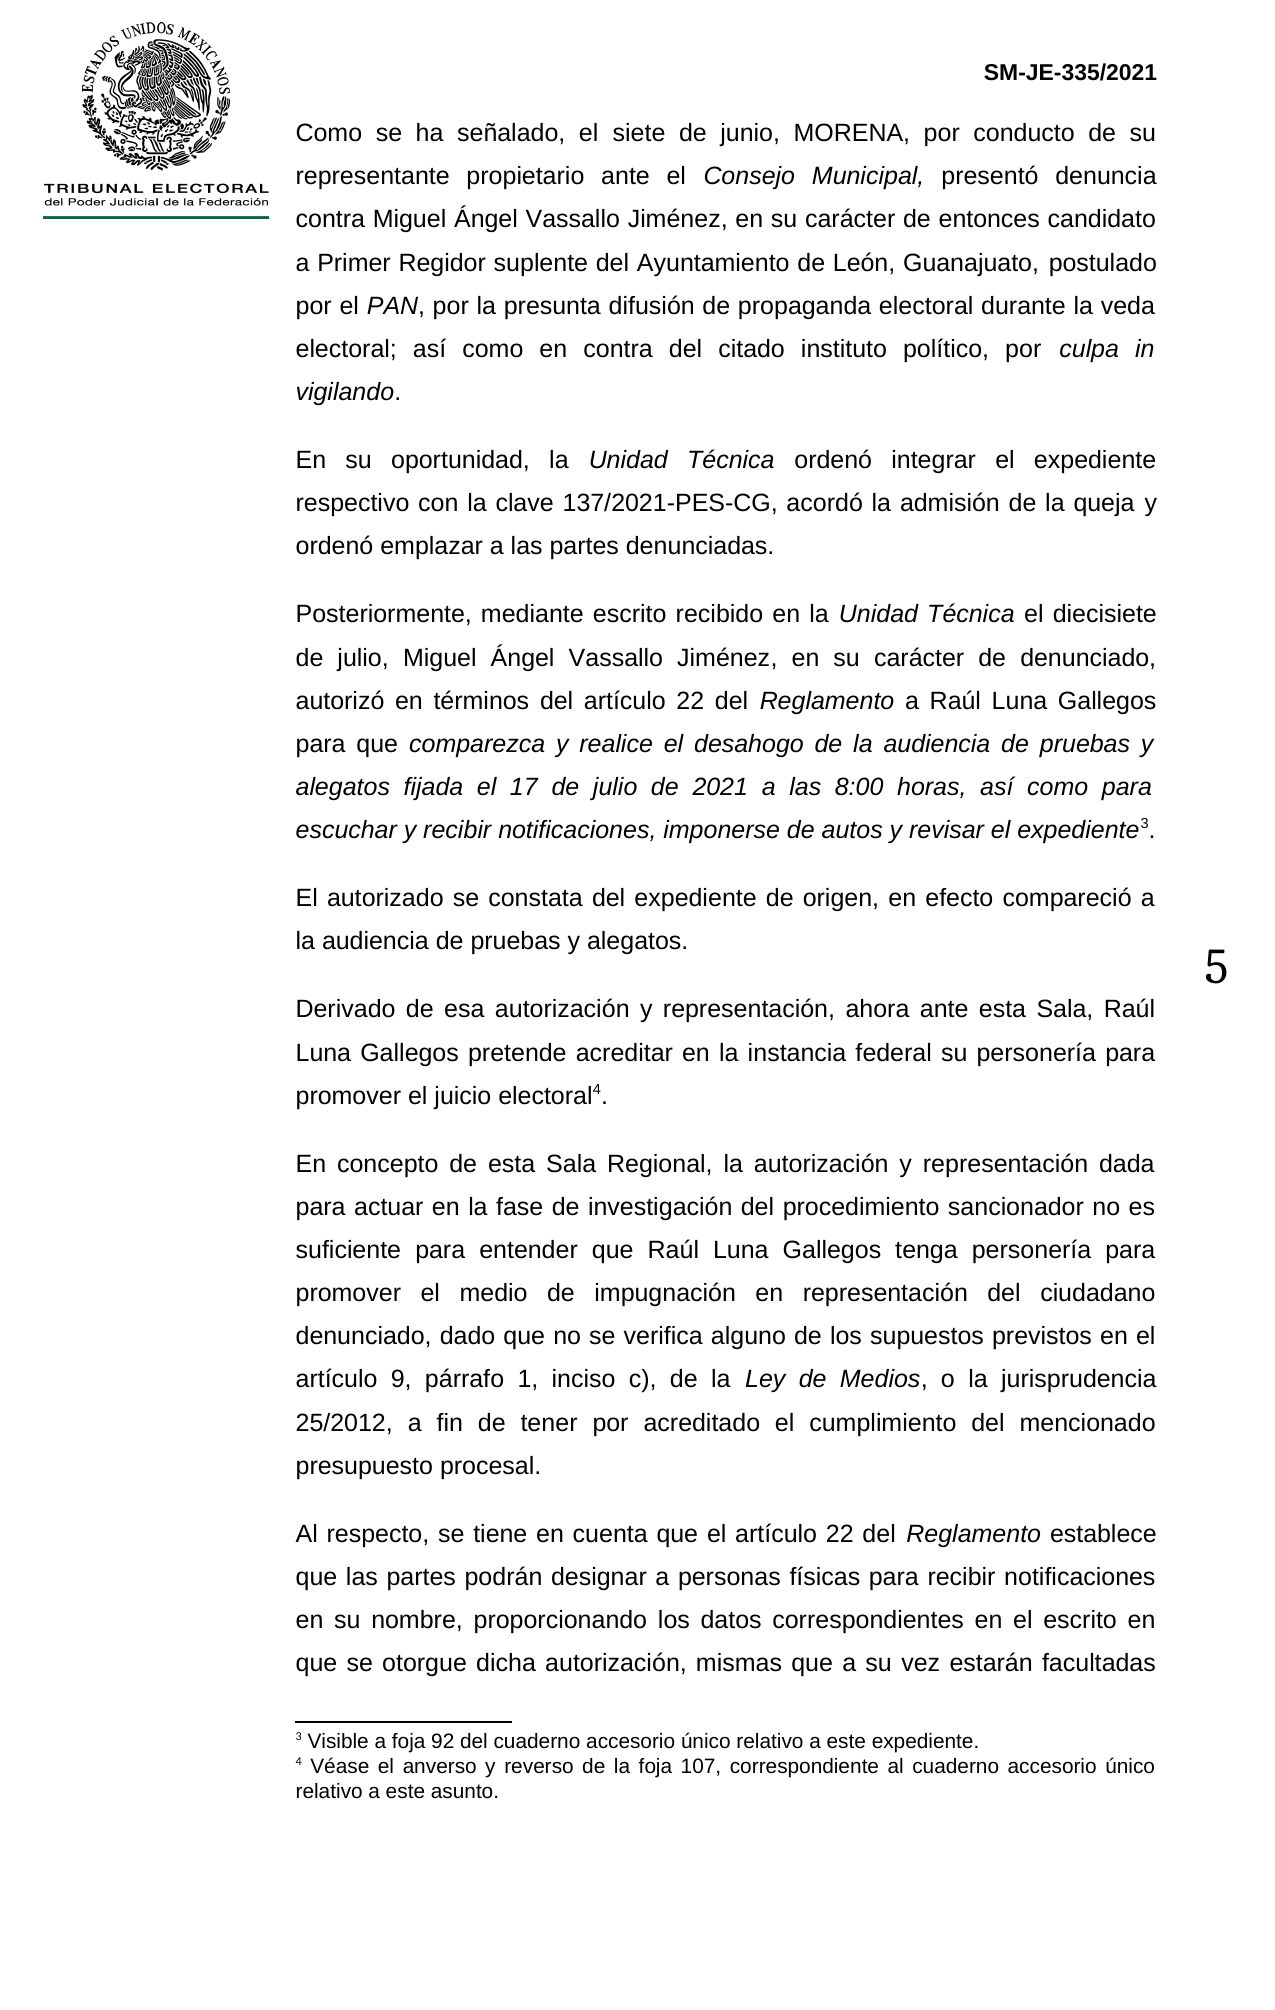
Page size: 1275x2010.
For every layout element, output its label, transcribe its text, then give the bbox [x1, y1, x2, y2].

text En concepto de esta Sala Regional, la autorización y representación dada para actuar en la fase de investigación del procedimiento sancionador no es suficiente para entender que Raúl Luna Gallegos tenga personería para promover el medio de impugnación en representación del ciudadano denunciado, dado que no se verifica alguno de los supuestos previstos en el artículo 9, párrafo 1, inciso c), de la Ley de Medios, o la jurisprudencia 25/2012, a fin de tener por acreditado el cumplimiento del mencionado presupuesto procesal. [295, 1149, 1157, 1479]
text Como se ha señalado, el siete de junio, MORENA, por conducto de su representante propietario ante el Consejo Municipal, presentó denuncia contra Miguel Ángel Vassallo Jiménez, en su carácter de entonces candidato a Primer Regidor suplente del Ayuntamiento de León, Guanajuato, postulado por el PAN, por la presunta difusión de propaganda electoral durante la veda electoral; así como en contra del citado instituto político, por culpa in vigilando. [295, 118, 1157, 406]
text Posteriormente, mediante escrito recibido en la Unidad Técnica el diecisiete de julio, Miguel Ángel Vassallo Jiménez, en su carácter de denunciado, autorizó en términos del artículo 22 del Reglamento a Raúl Luna Gallegos para que comparezca y realice el desahogo de la audiencia de pruebas y alegatos fijada el 17 de julio de 2021 a las 8:00 horas, así como para escuchar y recibir notificaciones, imponerse de autos y revisar el expediente. [295, 599, 1157, 844]
text El autorizado se constata del expediente de origen, en efecto compareció a la audiencia de pruebas y alegatos. [295, 883, 1157, 955]
text En su oportunidad, la Unidad Técnica ordenó integrar el expediente respectivo con la clave 137/2021-PES-CG, acordó la admisión de la queja y ordenó emplazar a las partes denunciadas. [295, 445, 1157, 560]
picture [43, 22, 270, 219]
text Derivado de esa autorización y representación, ahora ante esta Sala, Raúl Luna Gallegos pretende acreditar en la instancia federal su personería para promover el juicio electoral. [295, 994, 1157, 1109]
